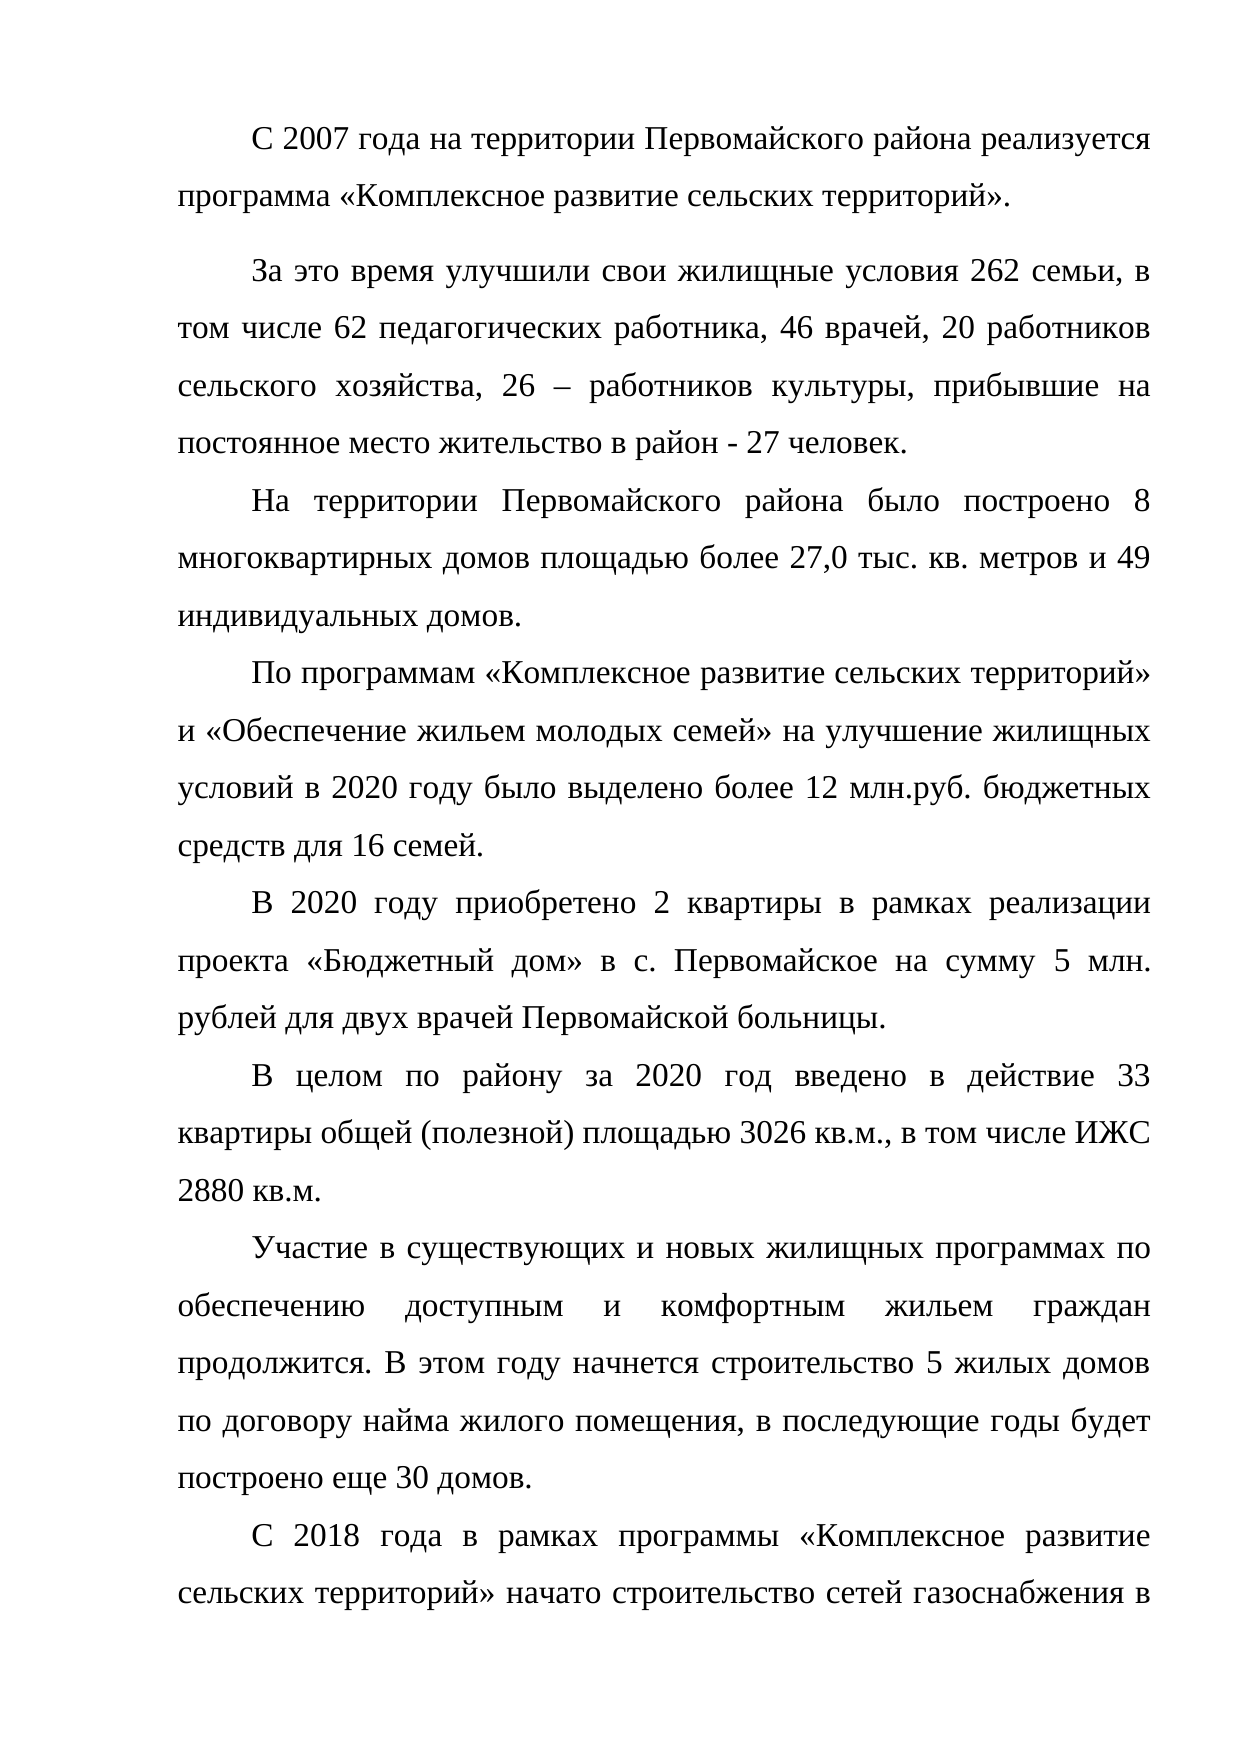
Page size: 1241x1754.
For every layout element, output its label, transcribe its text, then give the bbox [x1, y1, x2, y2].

text По программам «Комплексное развитие сельских территорий» и «Обеспечение жильем молодых семей» на улучшение жилищных условий в 2020 году было выделено более 12 млн.руб. бюджетных средств для 16 семей. [177, 652, 1152, 863]
text В 2020 году приобретено 2 квартиры в рамках реализации проекта «Бюджетный дом» в с. Первомайское на сумму 5 млн. рублей для двух врачей Первомайской больницы. [177, 882, 1152, 1036]
text За это время улучшили свои жилищные условия 262 семьи, в том числе 62 педагогических работника, 46 врачей, 20 работников сельского хозяйства, 26 – работников культуры, прибывшие на постоянное место жительство в район - 27 человек. [177, 250, 1152, 461]
text На территории Первомайского района было построено 8 многоквартирных домов площадью более 27,0 тыс. кв. метров и 49 индивидуальных домов. [177, 480, 1152, 633]
text Участие в существующих и новых жилищных программах по обеспечению доступным и комфортным жильем граждан продолжится. В этом году начнется строительство 5 жилых домов по договору найма жилого помещения, в последующие годы будет построено еще 30 домов. [177, 1227, 1152, 1496]
text В целом по району за 2020 год введено в действие 33 квартиры общей (полезной) площадью 3026 кв.м., в том числе ИЖС 2880 кв.м. [177, 1055, 1152, 1208]
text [177, 1515, 1152, 1611]
text С 2007 года на территории Первомайского района реализуется программа «Комплексное развитие сельских территорий». [177, 118, 1152, 214]
